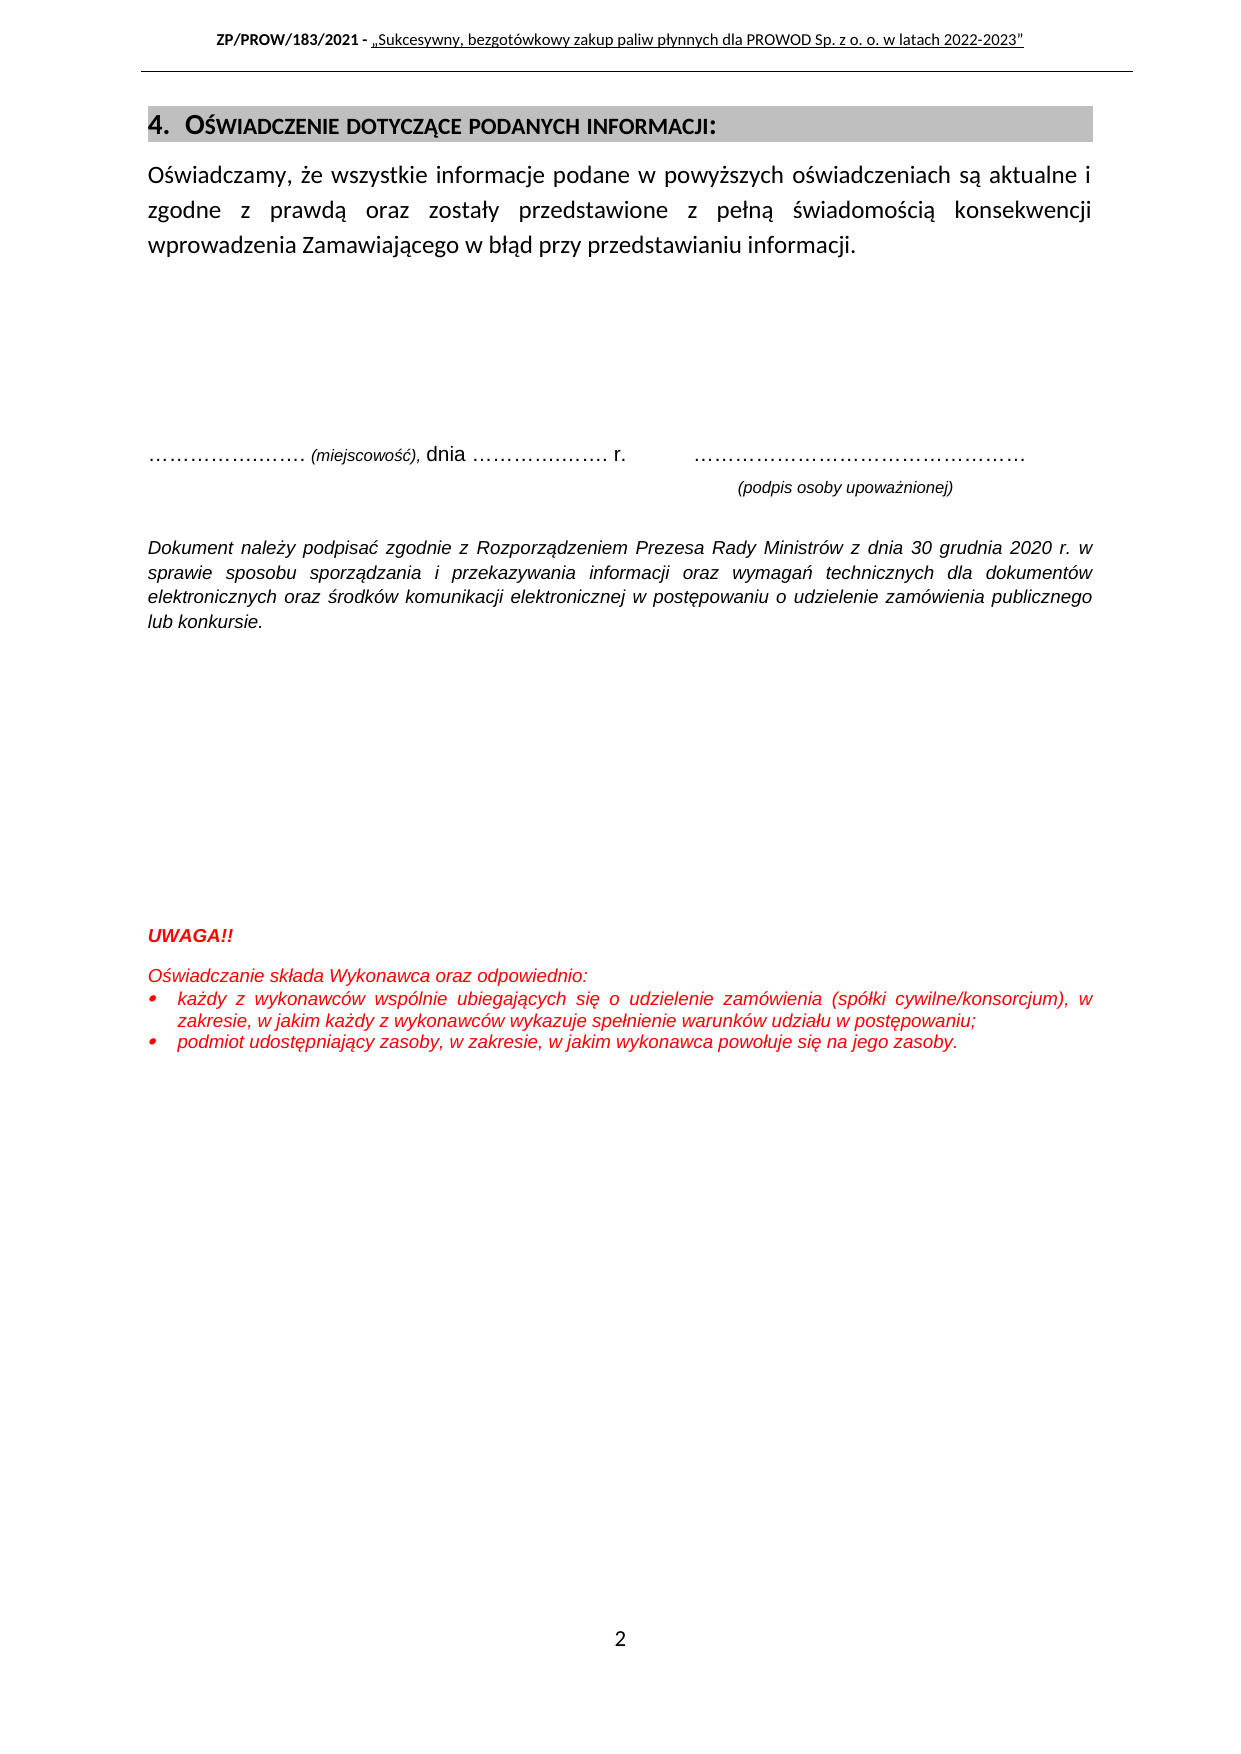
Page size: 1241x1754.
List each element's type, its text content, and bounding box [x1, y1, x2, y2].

text UWAGA!! [148, 925, 1093, 946]
text Dokument należy podpisać zgodnie z Rozporządzeniem Prezesa Rady Ministrów z dnia 30 grudnia 2020 r. w sprawie sposobu sporządzania i przekazywania informacji oraz wymagań technicznych dla dokumentów elektronicznych oraz środków komunikacji elektronicznej w postępowaniu o udzielenie zamówienia publicznego lub konkursie. [148, 537, 1093, 633]
text …………….……. (miejscowość), dnia ………….……. r. ………………………………………… [148, 442, 1093, 466]
list każdy z wykonawców wspólnie ubiegających się o udzielenie zamówienia (spółki cywilne/konsorcjum), w zakresie, w jakim każdy z wykonawców wykazuje spełnienie warunków udziału w postępowaniu; [148, 988, 1093, 1031]
list podmiot udostępniający zasoby, w zakresie, w jakim wykonawca powołuje się na jego zasoby. [148, 1031, 1093, 1053]
text Oświadczanie składa Wykonawca oraz odpowiednio: [148, 965, 1093, 986]
text Oświadczamy, że wszystkie informacje podane w powyższych oświadczeniach są aktualne i zgodne z prawdą oraz zostały przedstawione z pełną świadomością konsekwencji wprowadzenia Zamawiającego w błąd przy przedstawianiu informacji. [148, 159, 1093, 260]
text (podpis osoby upoważnionej) [148, 478, 1093, 497]
list Oświadczenie dotyczące podanych informacji: [148, 106, 1093, 142]
